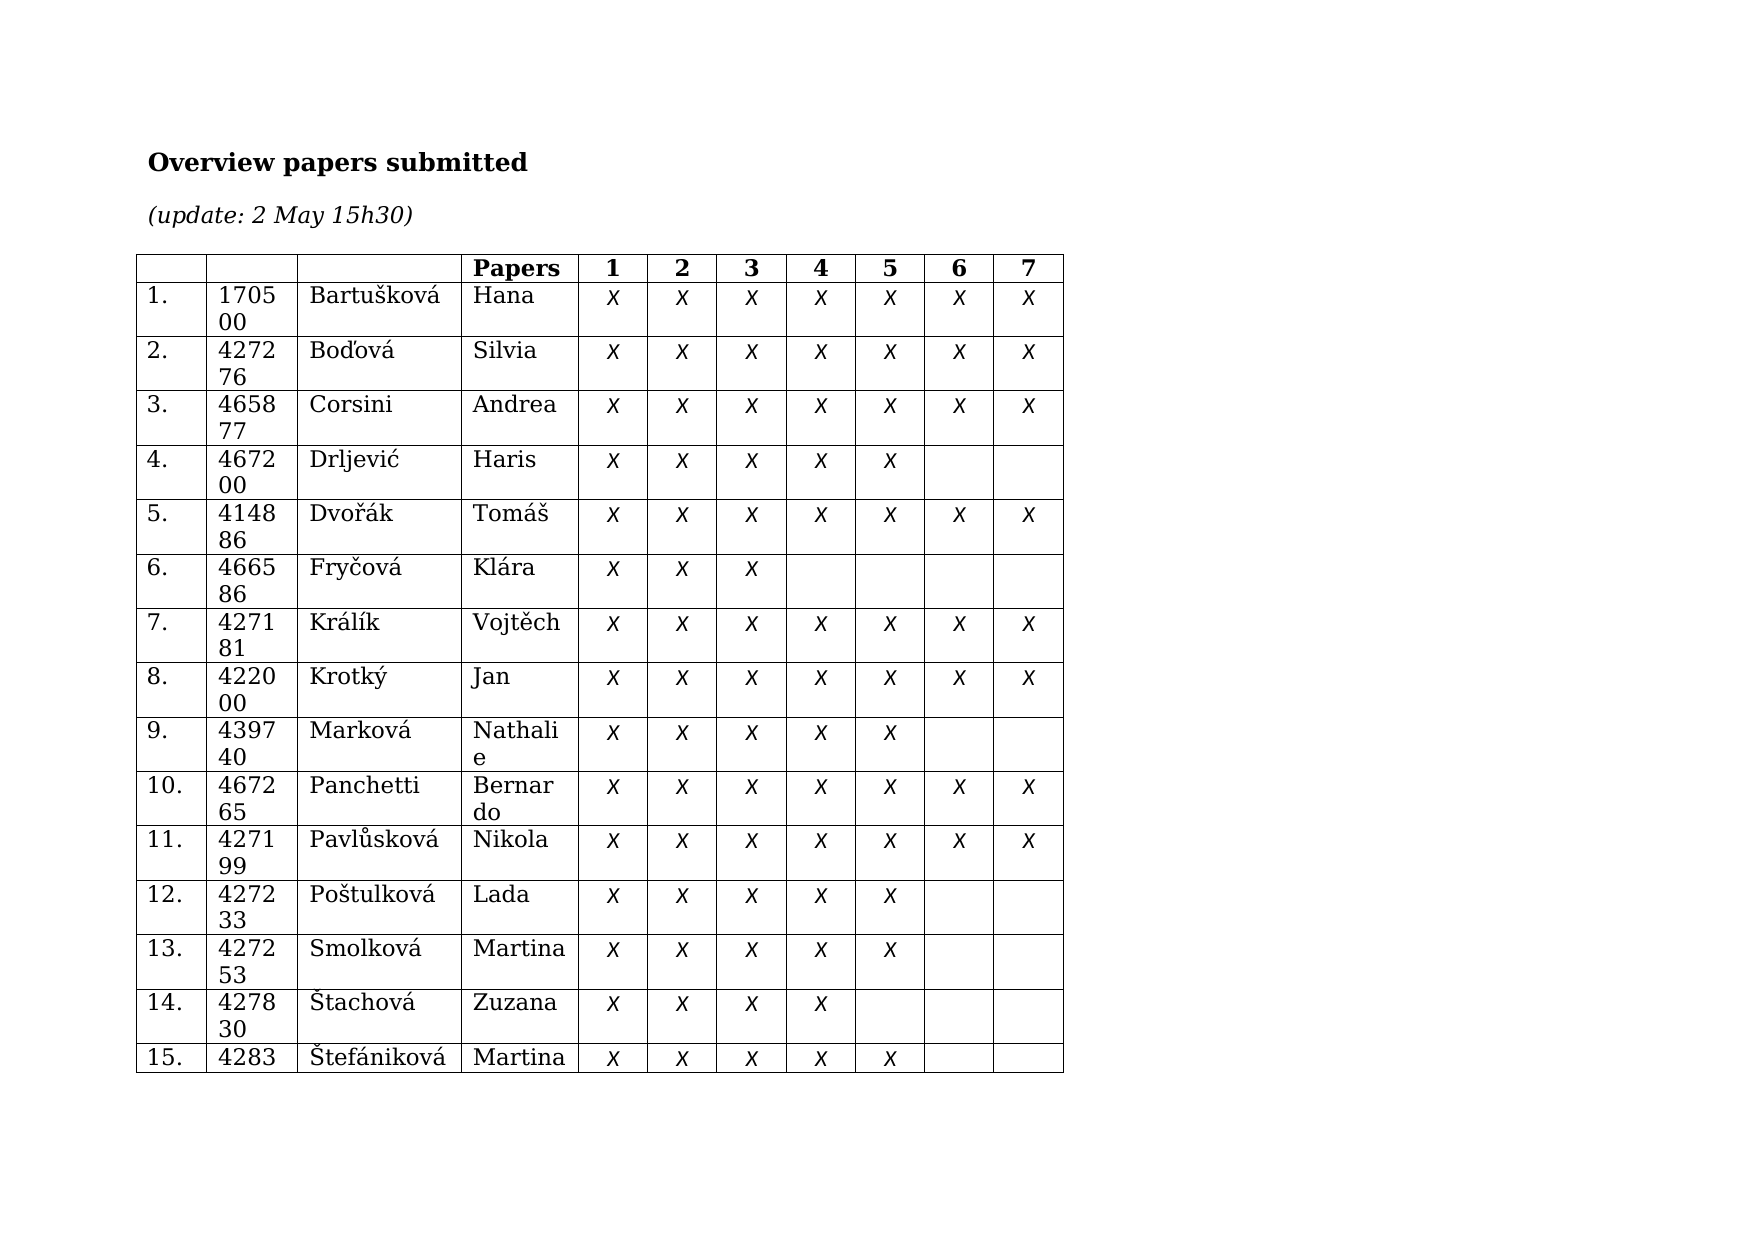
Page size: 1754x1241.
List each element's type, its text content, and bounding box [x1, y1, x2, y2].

table_cell X [648, 500, 716, 553]
table_header 5 [856, 255, 924, 282]
table_cell Nikola [462, 826, 578, 880]
table_cell X [994, 391, 1063, 445]
table_cell [787, 555, 855, 608]
table_cell X [579, 500, 647, 553]
table_cell X [648, 283, 716, 336]
table_cell X [717, 446, 786, 499]
table_header Papers [462, 255, 578, 282]
table_cell [137, 609, 206, 662]
table_cell X [994, 283, 1063, 336]
table_cell Klára [462, 555, 578, 608]
table_cell X [925, 772, 993, 825]
table_cell Boďová [298, 337, 461, 390]
table_cell X [856, 337, 924, 390]
table_cell X [579, 881, 647, 934]
table_cell X [856, 663, 924, 717]
table_cell X [787, 609, 855, 662]
table_cell X [579, 1044, 647, 1072]
table_cell Marková [298, 718, 461, 771]
table_cell [925, 990, 993, 1043]
table_cell Dvořák [298, 500, 461, 553]
table_cell X [925, 500, 993, 553]
table_cell X [717, 555, 786, 608]
table_cell X [579, 391, 647, 445]
table_cell X [717, 609, 786, 662]
table_header [207, 255, 297, 282]
table_cell [137, 826, 206, 880]
table_cell X [856, 718, 924, 771]
table_cell X [994, 772, 1063, 825]
table_cell [925, 935, 993, 988]
table_cell X [787, 663, 855, 717]
table_cell X [579, 609, 647, 662]
table_cell X [856, 935, 924, 988]
table_cell [137, 391, 206, 445]
table_cell [994, 990, 1063, 1043]
table_cell 428315 [207, 1044, 297, 1072]
table_cell X [717, 718, 786, 771]
table_header 4 [787, 255, 855, 282]
table_cell X [648, 935, 716, 988]
table_cell X [648, 555, 716, 608]
table_cell Tomáš [462, 500, 578, 553]
table_cell 466586 [207, 555, 297, 608]
table_cell X [648, 881, 716, 934]
table_cell X [717, 935, 786, 988]
table_cell [994, 935, 1063, 988]
table_cell Štefániková [298, 1044, 461, 1072]
table_cell [925, 881, 993, 934]
table_cell X [648, 663, 716, 717]
table_cell 467200 [207, 446, 297, 499]
table_cell [137, 663, 206, 717]
table_cell X [856, 772, 924, 825]
table_cell X [787, 772, 855, 825]
table_cell Drljević [298, 446, 461, 499]
table_cell [856, 990, 924, 1043]
table_cell X [856, 391, 924, 445]
table_cell X [579, 826, 647, 880]
table_cell X [717, 1044, 786, 1072]
table_cell 170500 [207, 283, 297, 336]
table_cell Jan [462, 663, 578, 717]
table_cell [137, 881, 206, 934]
table_cell X [856, 609, 924, 662]
table_cell [137, 283, 206, 336]
table_cell Fryčová [298, 555, 461, 608]
table_cell [925, 718, 993, 771]
table_cell X [717, 663, 786, 717]
table_cell [137, 935, 206, 988]
table_cell X [648, 337, 716, 390]
table_cell X [787, 718, 855, 771]
table_cell Štachová [298, 990, 461, 1043]
table_cell 427181 [207, 609, 297, 662]
table_header 6 [925, 255, 993, 282]
table_cell [137, 1044, 206, 1072]
table_cell X [579, 337, 647, 390]
table_cell 427233 [207, 881, 297, 934]
table_cell [137, 990, 206, 1043]
table_cell X [787, 337, 855, 390]
table_cell X [648, 826, 716, 880]
table_cell [137, 772, 206, 825]
table_cell X [856, 1044, 924, 1072]
table_cell X [856, 500, 924, 553]
table_cell Haris [462, 446, 578, 499]
table_cell 427253 [207, 935, 297, 988]
table_cell Andrea [462, 391, 578, 445]
table_cell X [717, 391, 786, 445]
table_cell Martina [462, 1044, 578, 1072]
table_cell X [579, 446, 647, 499]
table_cell X [579, 772, 647, 825]
table_cell Smolková [298, 935, 461, 988]
table_cell 427199 [207, 826, 297, 880]
table_cell X [994, 500, 1063, 553]
table_cell Pavlůsková [298, 826, 461, 880]
table_cell 427830 [207, 990, 297, 1043]
table_cell X [925, 283, 993, 336]
table_cell X [994, 337, 1063, 390]
table_cell Králík [298, 609, 461, 662]
table_cell 439740 [207, 718, 297, 771]
table_cell Lada [462, 881, 578, 934]
table_cell 427276 [207, 337, 297, 390]
table_cell X [787, 935, 855, 988]
table_cell X [925, 337, 993, 390]
table_cell X [856, 283, 924, 336]
table_cell X [648, 772, 716, 825]
table_cell X [648, 990, 716, 1043]
table_cell X [787, 446, 855, 499]
table_cell X [787, 881, 855, 934]
table_header 7 [994, 255, 1063, 282]
table_cell [137, 446, 206, 499]
table_cell [137, 337, 206, 390]
table_cell [994, 1044, 1063, 1072]
table_cell Corsini [298, 391, 461, 445]
table_cell [994, 446, 1063, 499]
table_cell Panchetti [298, 772, 461, 825]
table_cell Vojtěch [462, 609, 578, 662]
table_cell X [925, 391, 993, 445]
table_cell X [787, 826, 855, 880]
table_cell Nathalie [462, 718, 578, 771]
table_cell X [787, 990, 855, 1043]
table_cell [925, 446, 993, 499]
table_cell Krotký [298, 663, 461, 717]
table_cell X [579, 555, 647, 608]
table_cell X [648, 446, 716, 499]
table_cell X [717, 881, 786, 934]
table_cell X [925, 663, 993, 717]
table_cell Hana [462, 283, 578, 336]
table_cell X [717, 500, 786, 553]
table_header 3 [717, 255, 786, 282]
table_cell X [648, 391, 716, 445]
table_cell X [717, 772, 786, 825]
table_cell X [648, 1044, 716, 1072]
table_cell X [787, 1044, 855, 1072]
table_cell X [856, 826, 924, 880]
text (update: 2 May 15h30) [148, 202, 1606, 229]
table_cell X [856, 881, 924, 934]
text Overview papers submitted [148, 148, 1606, 177]
table_cell Poštulková [298, 881, 461, 934]
table_cell X [787, 283, 855, 336]
table_cell [994, 718, 1063, 771]
table_cell X [994, 663, 1063, 717]
table_cell [925, 1044, 993, 1072]
table_cell X [717, 337, 786, 390]
table_cell X [579, 663, 647, 717]
table_cell 465877 [207, 391, 297, 445]
table_cell [137, 500, 206, 553]
table_cell X [648, 718, 716, 771]
table_cell Bartušková [298, 283, 461, 336]
table_header 2 [648, 255, 716, 282]
table_cell Martina [462, 935, 578, 988]
table_cell Bernardo [462, 772, 578, 825]
table_cell Silvia [462, 337, 578, 390]
table_cell 422000 [207, 663, 297, 717]
table_cell X [579, 990, 647, 1043]
table_cell X [579, 283, 647, 336]
table_header [137, 255, 206, 282]
table_cell X [994, 609, 1063, 662]
table_cell X [787, 391, 855, 445]
table_cell X [925, 826, 993, 880]
table_cell [994, 881, 1063, 934]
table_cell [856, 555, 924, 608]
table_cell X [579, 935, 647, 988]
table_cell [994, 555, 1063, 608]
table_cell [137, 718, 206, 771]
table_cell X [994, 826, 1063, 880]
table_cell [137, 555, 206, 608]
table_cell 467265 [207, 772, 297, 825]
table_cell X [717, 283, 786, 336]
table_cell Zuzana [462, 990, 578, 1043]
table_cell X [717, 990, 786, 1043]
table_cell X [717, 826, 786, 880]
table_cell X [648, 609, 716, 662]
table_cell X [925, 609, 993, 662]
table_cell X [579, 718, 647, 771]
table_cell [925, 555, 993, 608]
table_header 1 [579, 255, 647, 282]
table_cell X [787, 500, 855, 553]
table_cell X [856, 446, 924, 499]
table_header [298, 255, 461, 282]
table_cell 414886 [207, 500, 297, 553]
